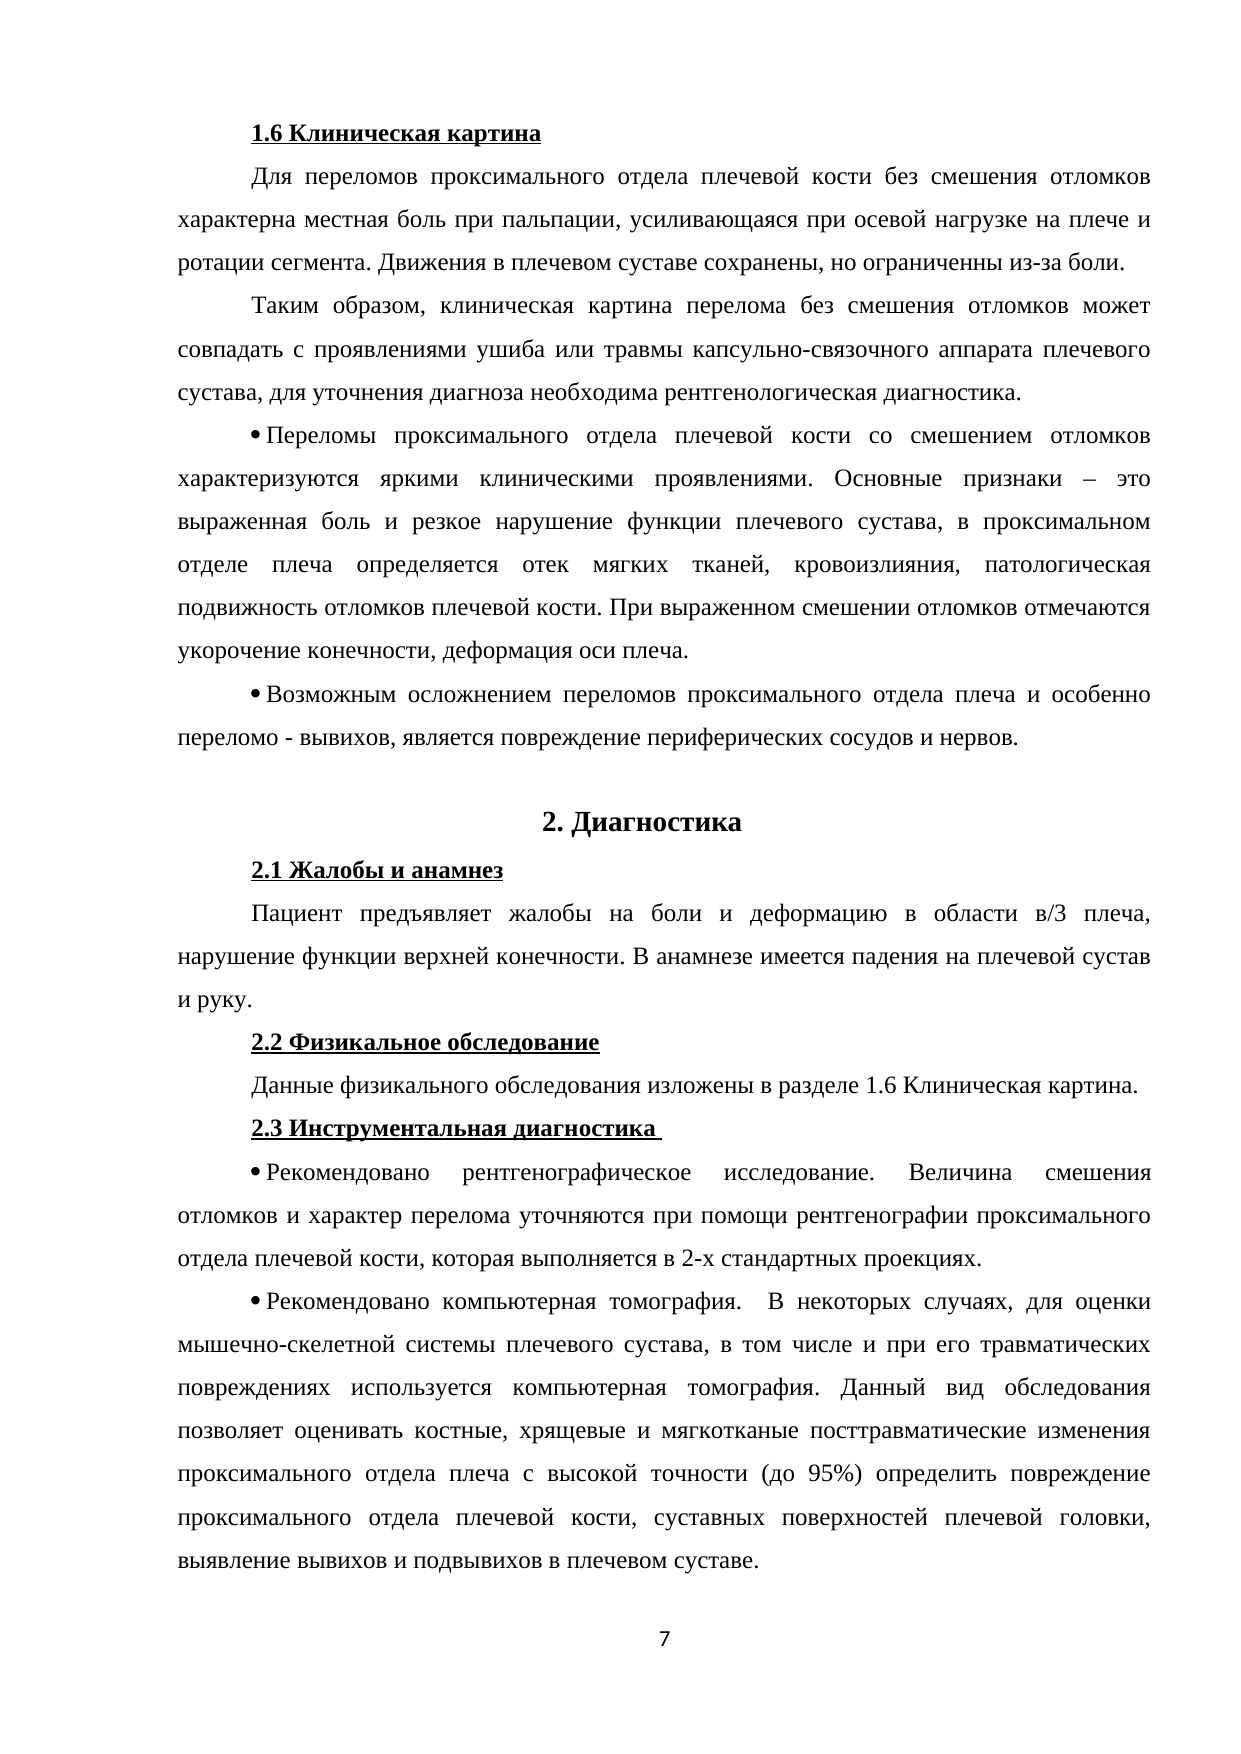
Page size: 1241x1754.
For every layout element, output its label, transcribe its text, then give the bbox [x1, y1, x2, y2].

list Возможным осложнением переломов проксимального отдела плеча и особенно переломо - вывихов, является повреждение периферических сосудов и нервов. [177, 679, 1152, 751]
text 1.6 Клиническая картина [177, 118, 1152, 147]
text Пациент предъявляет жалобы на боли и деформацию в области в/3 плеча, нарушение функции верхней конечности. В анамнезе имеется падения на плечевой сустав и руку. [177, 898, 1152, 941]
list Рекомендовано компьютерная томография. В некоторых случаях, для оценки мышечно-скелетной системы плечевого сустава, в том числе и при его травматических повреждениях используется компьютерная томография. Данный вид обследования позволяет оценивать костные, хрящевые и мягкотканые посттравматические изменения проксимального отдела плеча с высокой точности (до 95%) определить повреждение проксимального отдела плечевой кости, суставных поверхностей плечевой головки, выявление вывихов и подвывихов в плечевом суставе. [177, 1286, 1152, 1573]
text 2.3 Инструментальная диагностика [177, 1113, 1152, 1142]
text Для переломов проксимального отдела плечевой кости без смешения отломков характерна местная боль при пальпации, усиливающаяся при осевой нагрузке на плече и ротации сегмента. Движения в плечевом суставе сохранены, но ограниченны из-за боли. [177, 161, 1152, 276]
text Пациент предъявляет жалобы на боли и деформацию в области в/3 плеча, нарушение функции верхней конечности. В анамнезе имеется падения на плечевой сустав и руку. [177, 970, 1152, 1013]
text Данные физикального обследования изложены в разделе 1.6 Клиническая картина. [177, 1070, 1152, 1099]
list Переломы проксимального отдела плечевой кости со смешением отломков характеризуются яркими клиническими проявлениями. Основные признаки – это выраженная боль и резкое нарушение функции плечевого сустава, в проксимальном отделе плеча определяется отек мягких тканей, кровоизлияния, патологическая подвижность отломков плечевой кости. При выраженном смешении отломков отмечаются укорочение конечности, деформация оси плеча. [177, 420, 1152, 664]
text Таким образом, клиническая картина перелома без смешения отломков может совпадать с проявлениями ушиба или травмы капсульно-связочного аппарата плечевого сустава, для уточнения диагноза необходима рентгенологическая диагностика. [177, 291, 1152, 406]
text 2.2 Физикальное обследование [177, 1027, 1152, 1056]
text 2.1 Жалобы и анамнез [177, 855, 1152, 883]
text 2. Диагностика [132, 804, 1152, 838]
list Рекомендовано рентгенографическое исследование. Величина смешения отломков и характер перелома уточняются при помощи рентгенографии проксимального отдела плечевой кости, которая выполняется в 2-х стандартных проекциях. [177, 1157, 1152, 1272]
